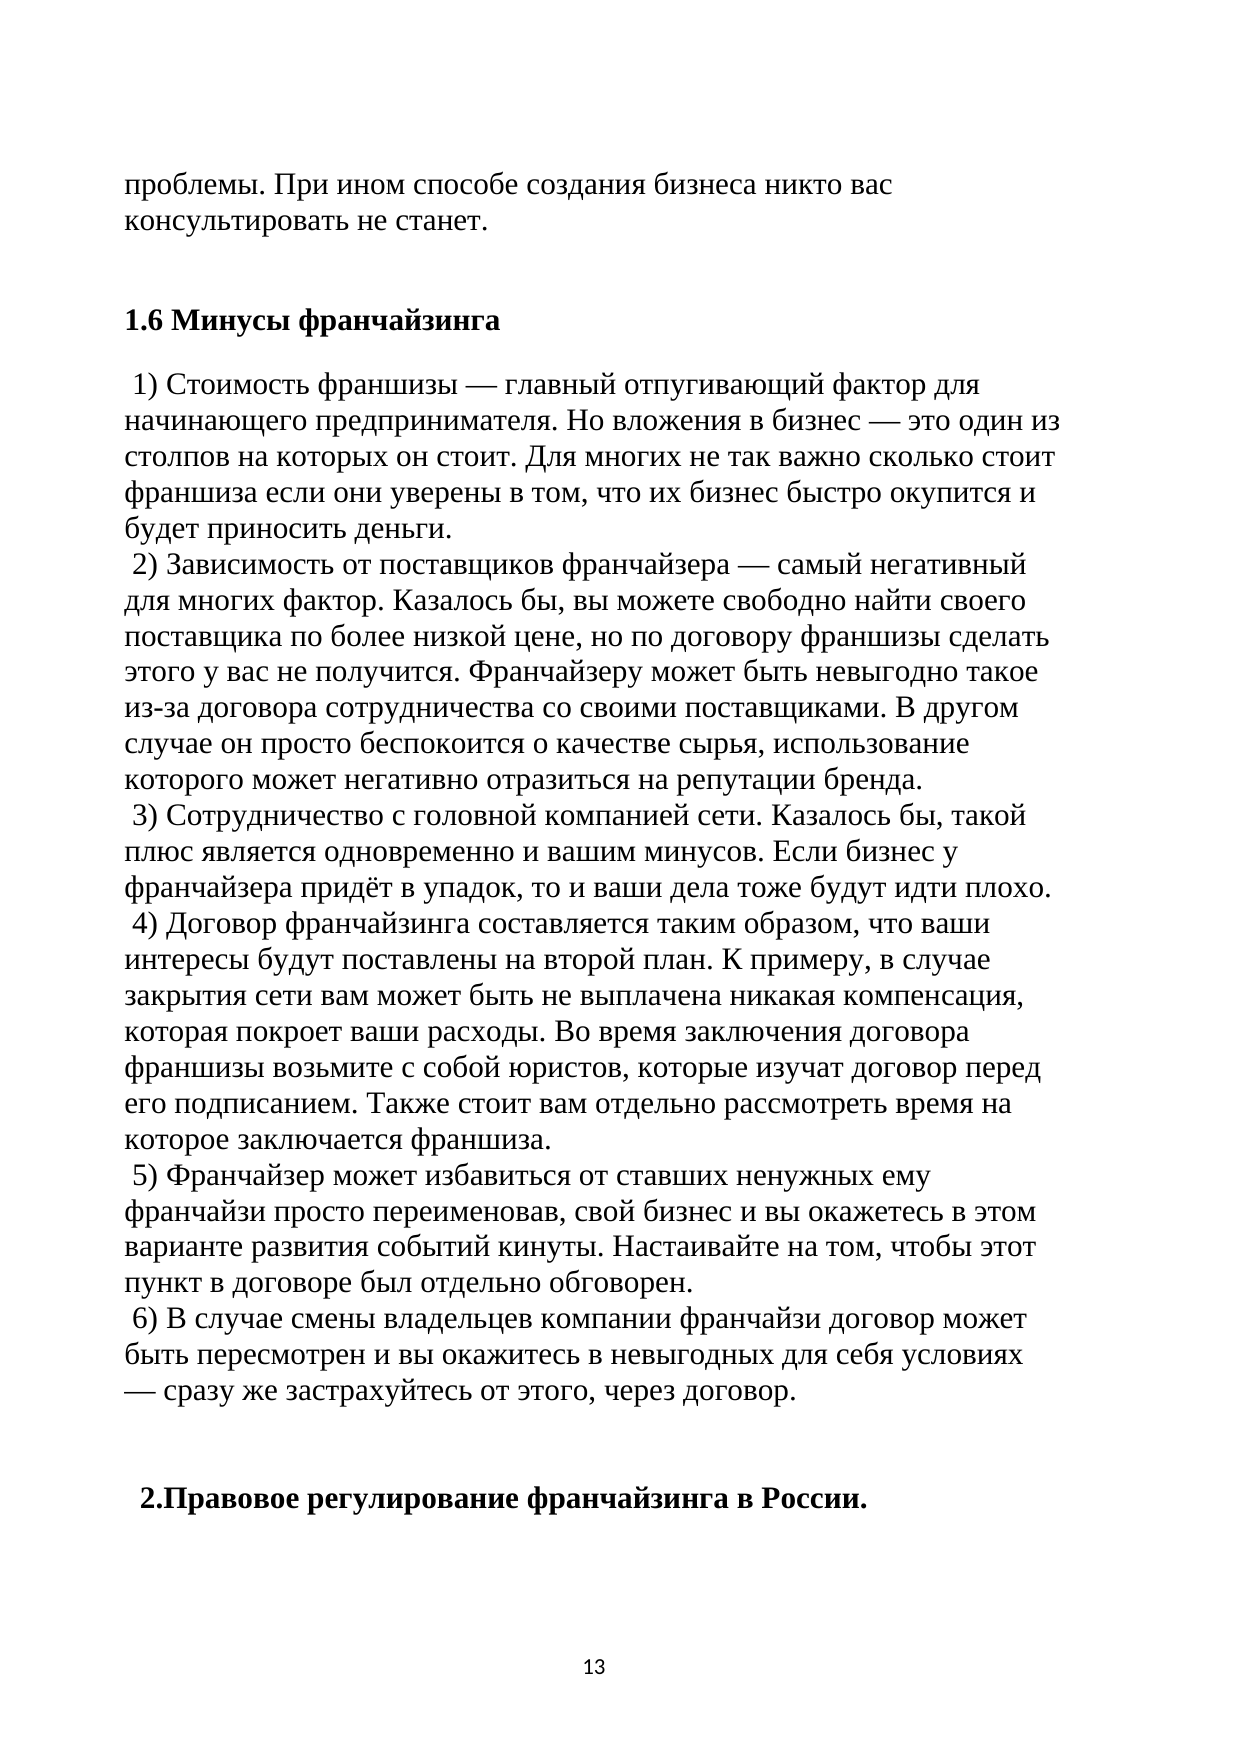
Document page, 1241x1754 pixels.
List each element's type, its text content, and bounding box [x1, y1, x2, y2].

text 1.6 Минусы франчайзинга [124, 237, 1063, 365]
text 2) Зависимость от поставщиков франчайзера — самый негативный для многих фактор. Казалось бы, вы можете свободно найти своего поставщика по более низкой цене, но по договору франшизы сделать этого у вас не получится. Франчайзеру может быть невыгодно такое из-за договора сотрудничества со своими поставщиками. В другом случае он просто беспокоится о качестве сырья, использование которого может негативно отразиться на репутации бренда. [124, 545, 1063, 796]
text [124, 165, 1063, 237]
text 6) В случае смены владельцев компании франчайзи договор может быть пересмотрен и вы окажитесь в невыгодных для себя условиях — сразу же застрахуйтесь от этого, через договор. 2.Правовое регулирование франчайзинга в России. [124, 1299, 1063, 1543]
text 3) Сотрудничество с головной компанией сети. Казалось бы, такой плюс является одновременно и вашим минусов. Если бизнес у франчайзера придёт в упадок, то и ваши дела тоже будут идти плохо. [124, 796, 1063, 904]
text 1) Стоимость франшизы — главный отпугивающий фактор для начинающего предпринимателя. Но вложения в бизнес — это один из столпов на которых он стоит. Для многих не так важно сколько стоит франшиза если они уверены в том, что их бизнес быстро окупится и будет приносить деньги. [124, 365, 1063, 545]
text 5) Франчайзер может избавиться от ставших ненужных ему франчайзи просто переименовав, свой бизнес и вы окажетесь в этом варианте развития событий кинуты. Настаивайте на том, чтобы этот пункт в договоре был отдельно обговорен. [124, 1156, 1063, 1299]
text 4) Договор франчайзинга составляется таким образом, что ваши интересы будут поставлены на второй план. К примеру, в случае закрытия сети вам может быть не выплачена никакая компенсация, которая покроет ваши расходы. Во время заключения договора франшизы возьмите с собой юристов, которые изучат договор перед его подписанием. Также стоит вам отдельно рассмотреть время на которое заключается франшиза. [124, 904, 1063, 1156]
